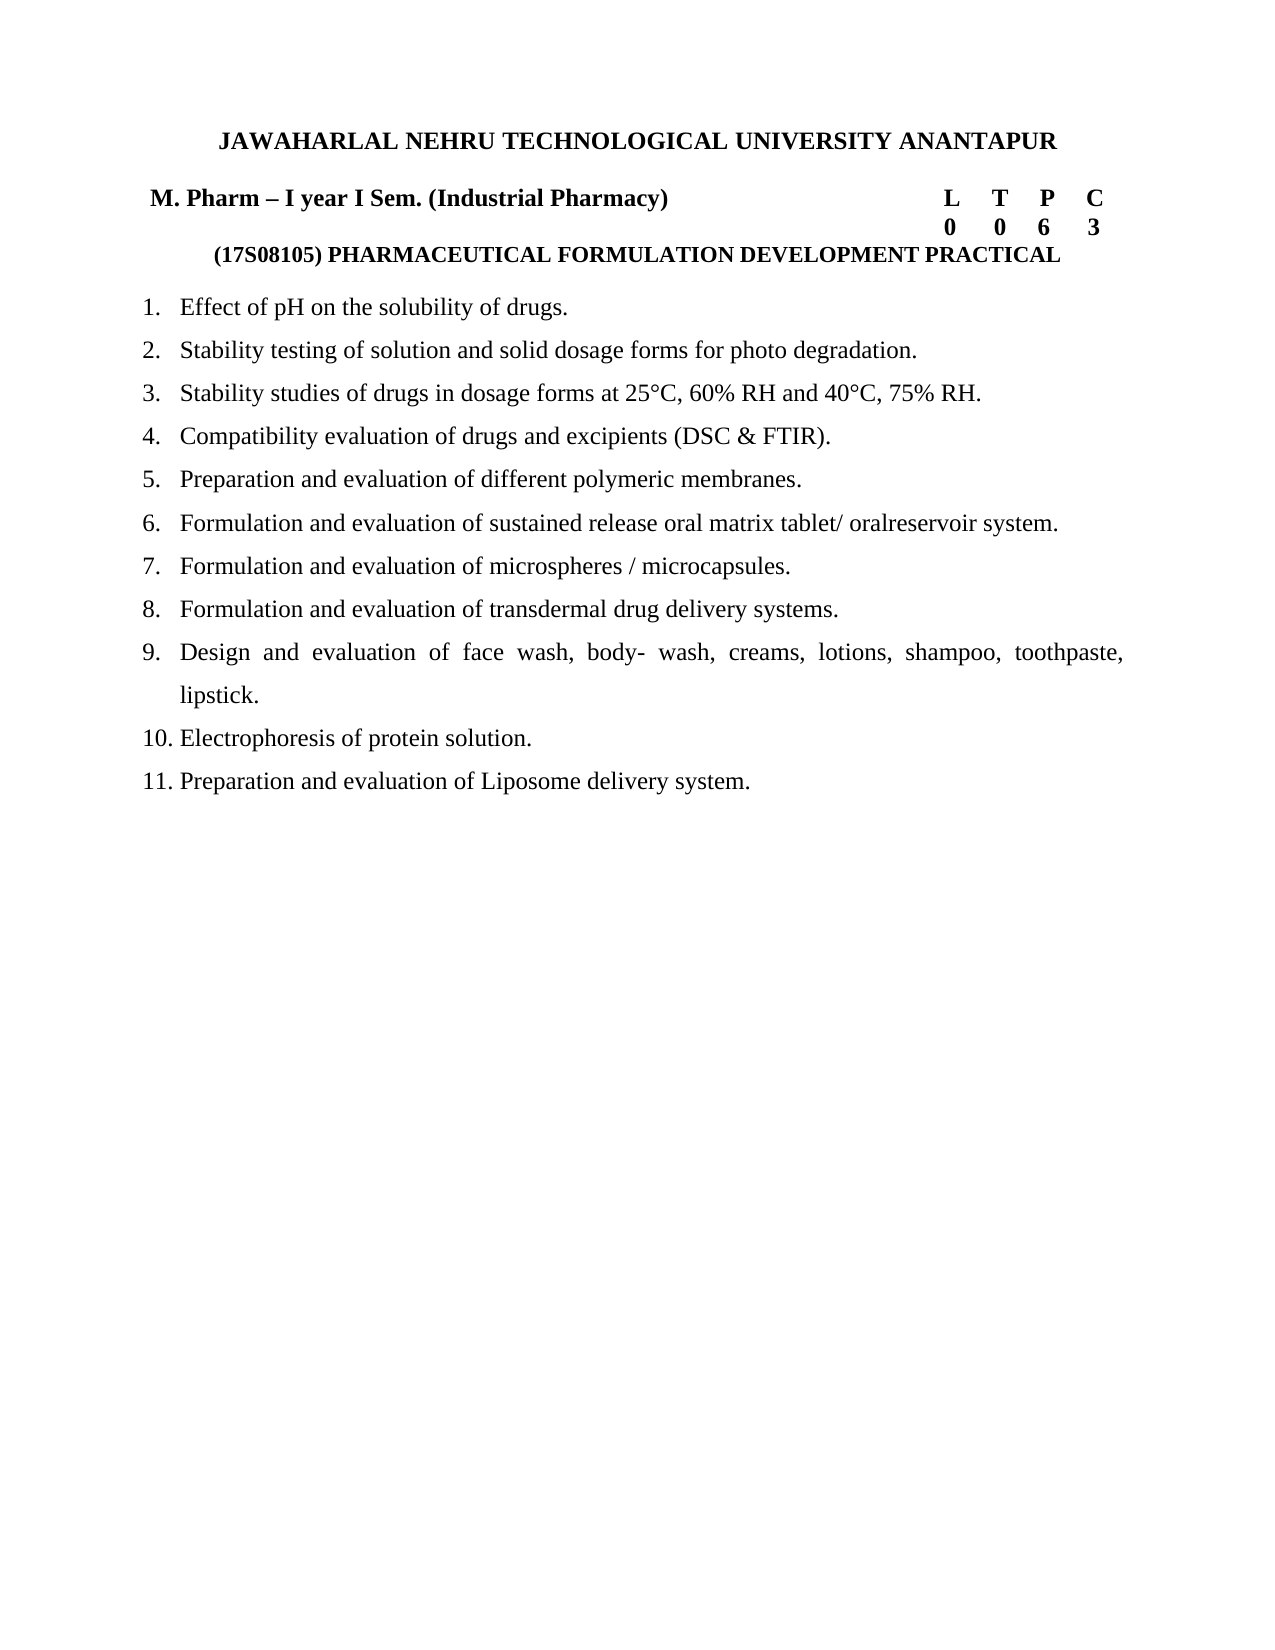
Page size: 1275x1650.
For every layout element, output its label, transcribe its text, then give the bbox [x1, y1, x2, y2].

list Effect of pH on the solubility of drugs. [142, 292, 1125, 321]
list Stability testing of solution and solid dosage forms for photo degradation. [142, 335, 1125, 364]
list Formulation and evaluation of transdermal drug delivery systems. [142, 594, 1125, 623]
list Formulation and evaluation of sustained release oral matrix tablet/ oralreservoir system. [142, 508, 1125, 536]
list Stability studies of drugs in dosage forms at 25°C, 60% RH and 40°C, 75% RH. [142, 378, 1125, 407]
text (17S08105) PHARMACEUTICAL FORMULATION DEVELOPMENT PRACTICAL [150, 241, 1125, 267]
list Formulation and evaluation of microspheres / microcapsules. [142, 551, 1125, 579]
list Electrophoresis of protein solution. [142, 723, 1125, 752]
list Compatibility evaluation of drugs and excipients (DSC & FTIR). [142, 421, 1125, 450]
list Design and evaluation of face wash, body- wash, creams, lotions, shampoo, toothpaste, lipstick. [142, 637, 1125, 709]
text JAWAHARLAL NEHRU TECHNOLOGICAL UNIVERSITY ANANTAPUR [150, 126, 1125, 155]
list Preparation and evaluation of Liposome delivery system. [142, 766, 1125, 795]
text M. Pharm – I year I Sem. (Industrial Pharmacy) L T P C [150, 183, 1125, 212]
list Preparation and evaluation of different polymeric membranes. [142, 464, 1125, 493]
text 0 0 6 3 [150, 212, 1125, 241]
